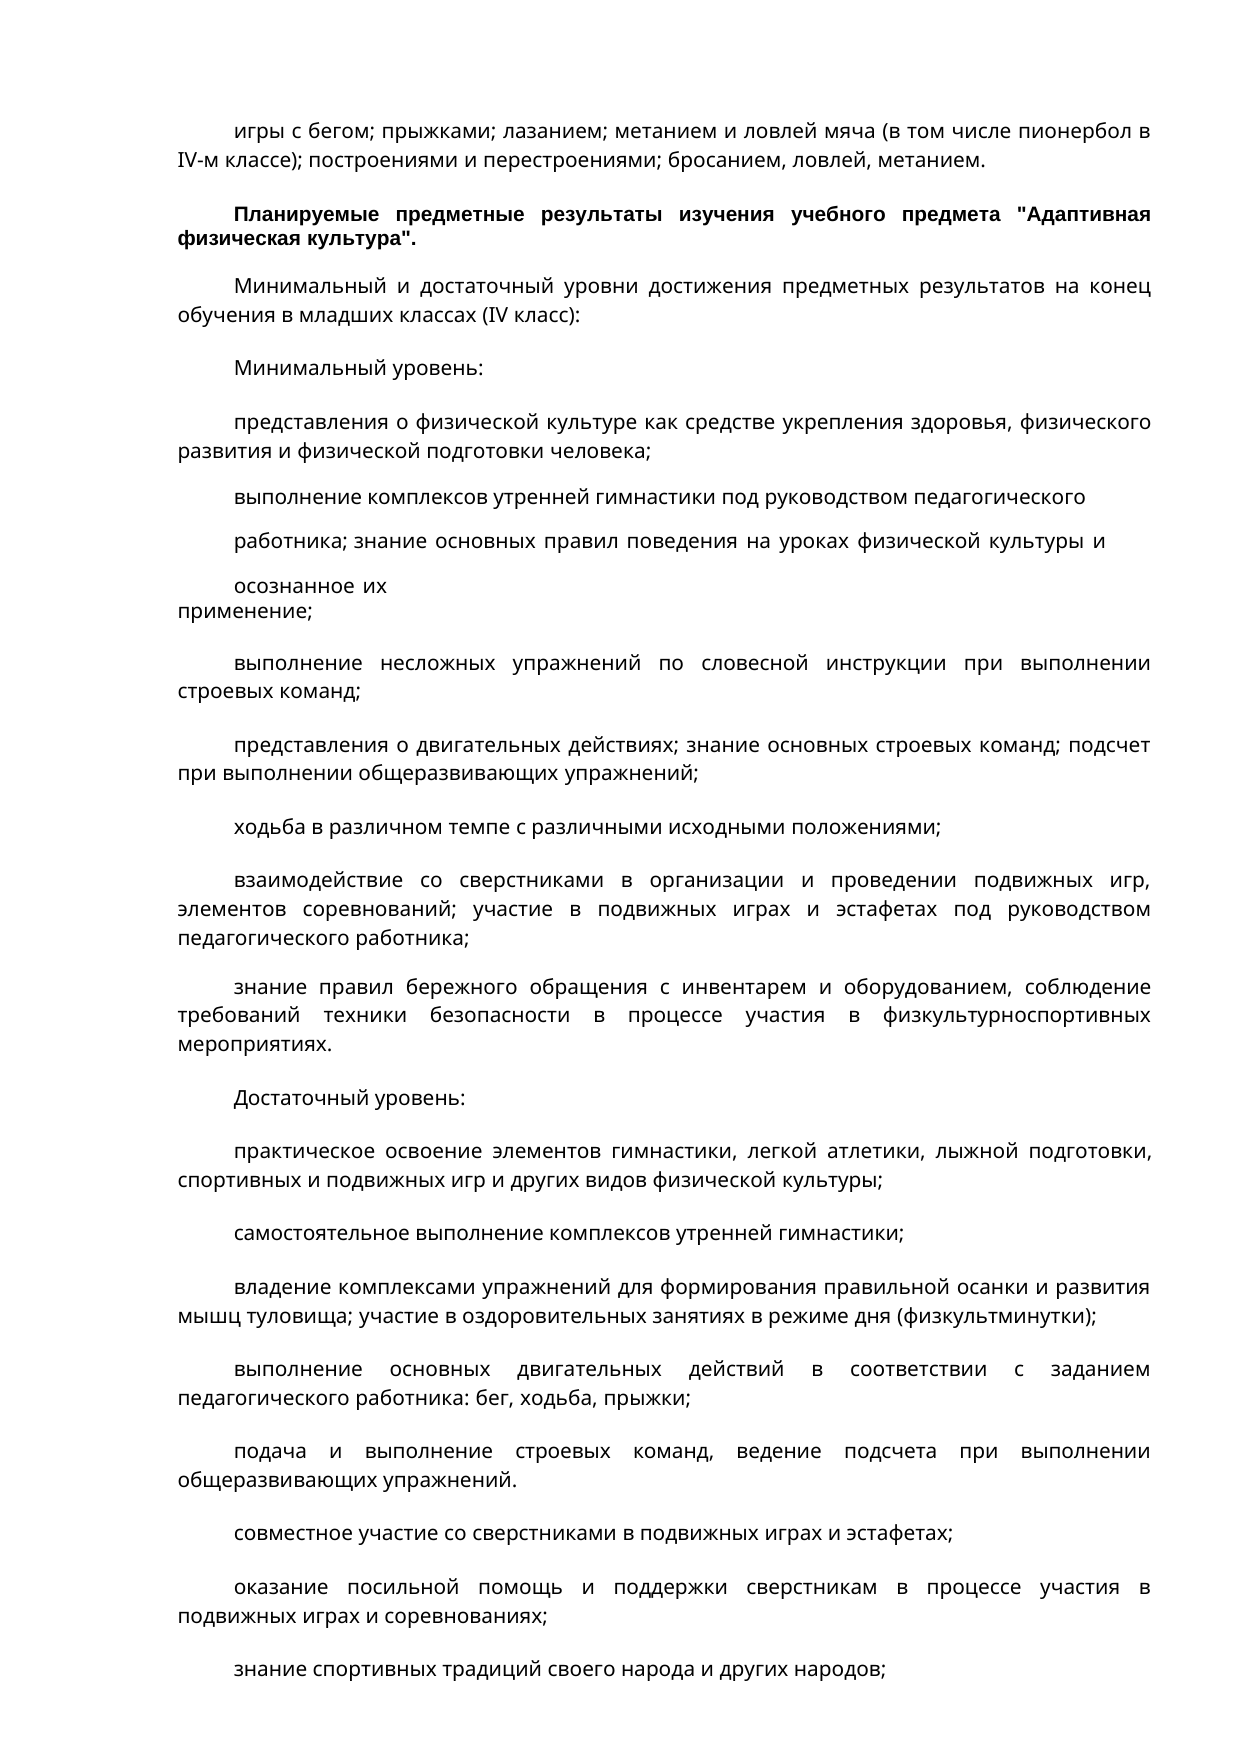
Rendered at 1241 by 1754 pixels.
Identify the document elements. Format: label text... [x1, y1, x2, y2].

text владение комплексами упражнений для формирования правильной осанки и развития мышц туловища; участие в оздоровительных занятиях в режиме дня (физкультминутки); [177, 1272, 1151, 1329]
text ходьба в различном темпе с различными исходными положениями; [233, 812, 1163, 840]
text выполнение комплексов утренней гимнастики под руководством педагогического работника; знание основных правил поведения на уроках физической культуры и осознанное их [233, 468, 1163, 603]
text самостоятельное выполнение комплексов утренней гимнастики; [233, 1218, 1163, 1247]
text применение; [177, 603, 1163, 622]
text игры с бегом; прыжками; лазанием; метанием и ловлей мяча (в том числе пионербол в IV-м классе); построениями и перестроениями; бросанием, ловлей, метанием. [177, 116, 1152, 173]
text выполнение основных двигательных действий в соответствии с заданием педагогического работника: бег, ходьба, прыжки; [177, 1354, 1151, 1411]
text знание спортивных традиций своего народа и других народов; [233, 1654, 1163, 1683]
text представления о физической культуре как средстве укрепления здоровья, физического развития и физической подготовки человека; [177, 407, 1151, 464]
text Минимальный и достаточный уровни достижения предметных результатов на конец обучения в младших классах (IV класс): [177, 271, 1151, 328]
subtitle Планируемые предметные результаты изучения учебного предмета "Адаптивная физическая культура". [177, 202, 1151, 250]
text подача и выполнение строевых команд, ведение подсчета при выполнении общеразвивающих упражнений. [177, 1436, 1151, 1493]
text оказание посильной помощь и поддержки сверстникам в процессе участия в подвижных играх и соревнованиях; [177, 1572, 1151, 1629]
text взаимодействие со сверстниками в организации и проведении подвижных игр, элементов соревнований; участие в подвижных играх и эстафетах под руководством педагогического работника; [177, 866, 1151, 951]
text знание правил бережного обращения с инвентарем и оборудованием, соблюдение требований техники безопасности в процессе участия в физкультурноспортивных мероприятиях. [177, 972, 1151, 1058]
text практическое освоение элементов гимнастики, легкой атлетики, лыжной подготовки, спортивных и подвижных игр и других видов физической культуры; [177, 1136, 1152, 1193]
text Минимальный уровень: [233, 353, 1163, 382]
text Достаточный уровень: [233, 1083, 1163, 1111]
text представления о двигательных действиях; знание основных строевых команд; подсчет при выполнении общеразвивающих упражнений; [177, 730, 1151, 787]
text выполнение несложных упражнений по словесной инструкции при выполнении строевых команд; [177, 648, 1151, 705]
text совместное участие со сверстниками в подвижных играх и эстафетах; [233, 1518, 1163, 1547]
